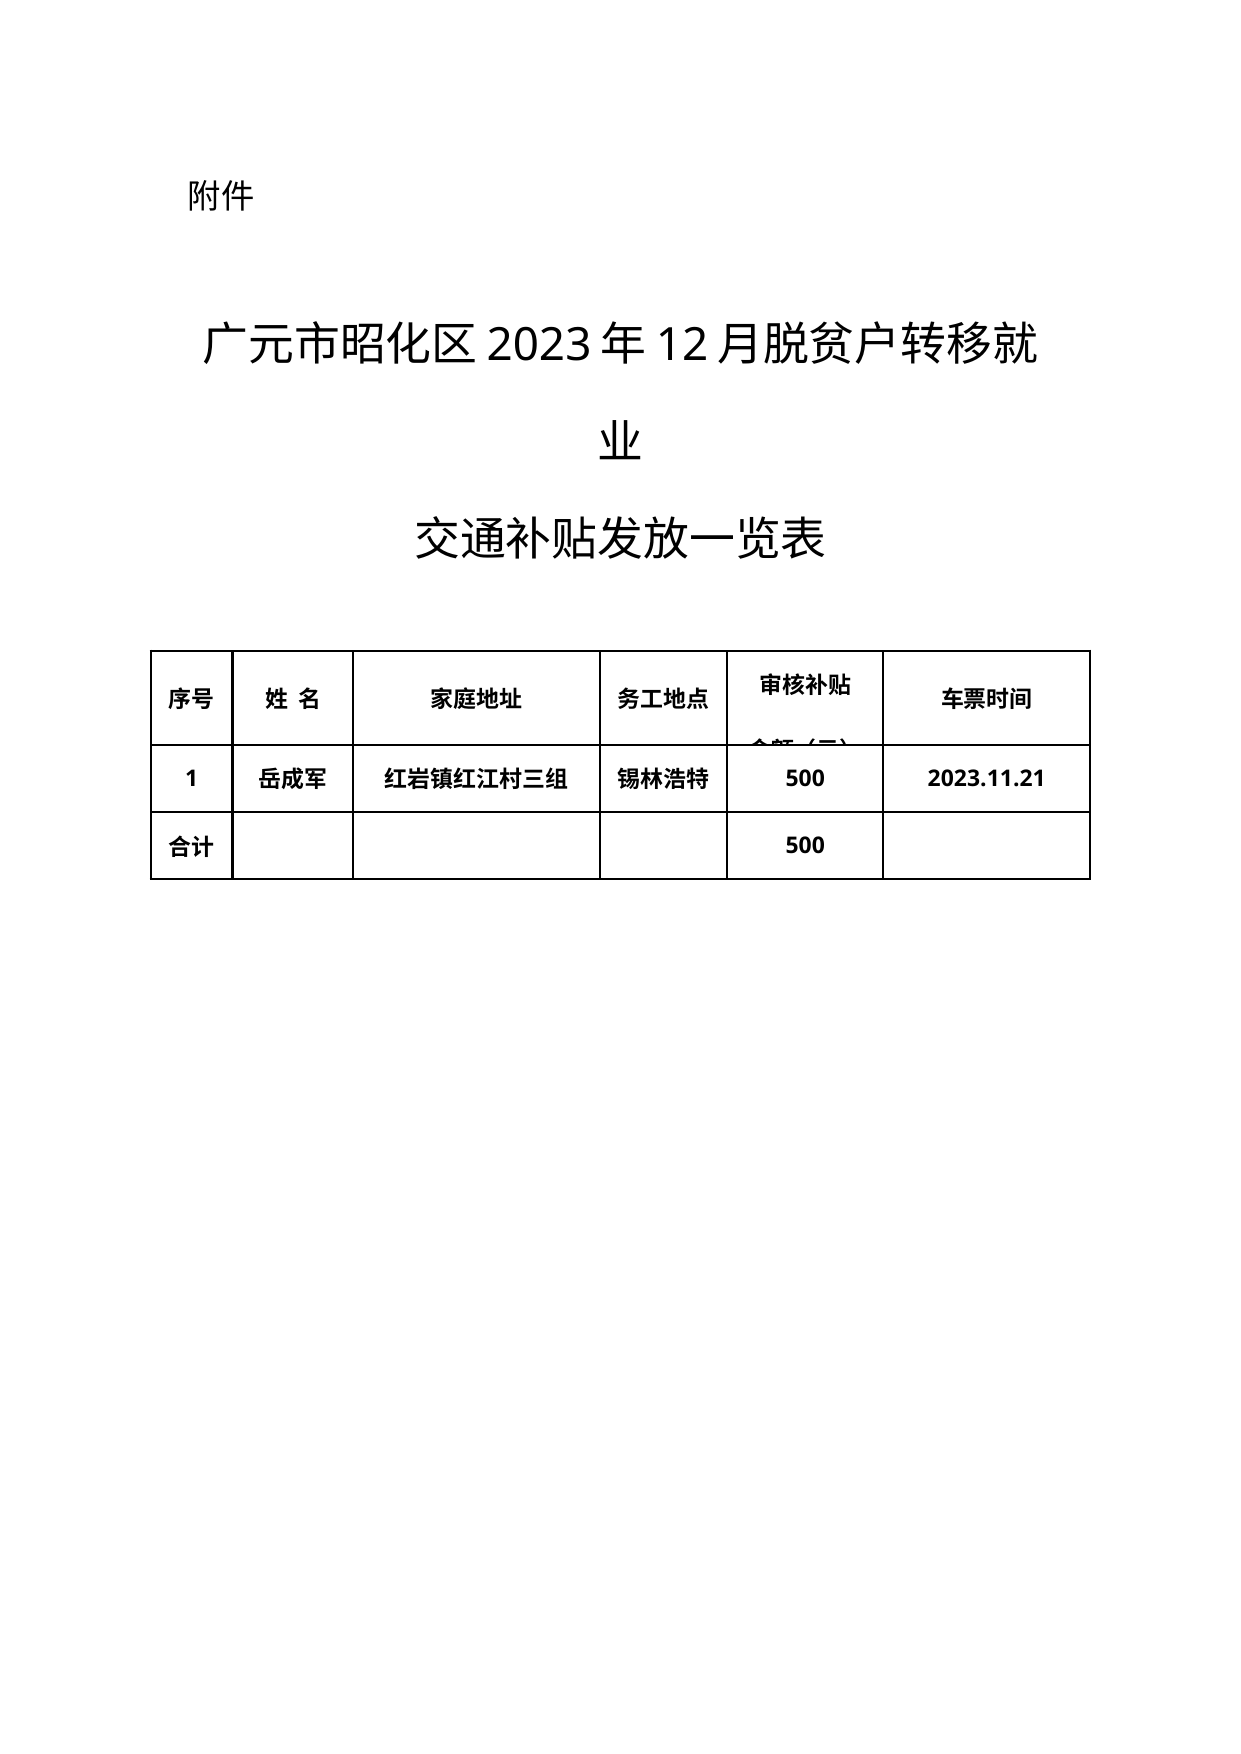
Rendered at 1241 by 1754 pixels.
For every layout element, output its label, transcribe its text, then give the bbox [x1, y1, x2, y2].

table_cell 锡林浩特 [601, 746, 726, 811]
table_cell 1 [152, 746, 231, 811]
table_cell [234, 813, 352, 878]
text 广元市昭化区2023年12月脱贫户转移就业 [187, 292, 1053, 487]
table_header 车票时间 [884, 652, 1089, 743]
table_cell [884, 813, 1089, 878]
table_header 务工地点 [601, 652, 726, 743]
table_cell 岳成军 [234, 746, 352, 811]
table_cell 500 [728, 746, 882, 811]
table_cell 合计 [152, 813, 231, 878]
text 附件 [187, 162, 1053, 227]
table_cell 红岩镇红江村三组 [354, 746, 599, 811]
table_cell 500 [728, 813, 882, 878]
table_cell [354, 813, 599, 878]
table_header 家庭地址 [354, 652, 599, 743]
table_cell [601, 813, 726, 878]
table_header 姓 名 [234, 652, 352, 743]
table_cell 2023.11.21 [884, 746, 1089, 811]
table_header 序号 [152, 652, 231, 743]
text 交通补贴发放一览表 [187, 487, 1053, 584]
table_header 审核补贴 金额（元） [728, 652, 882, 743]
